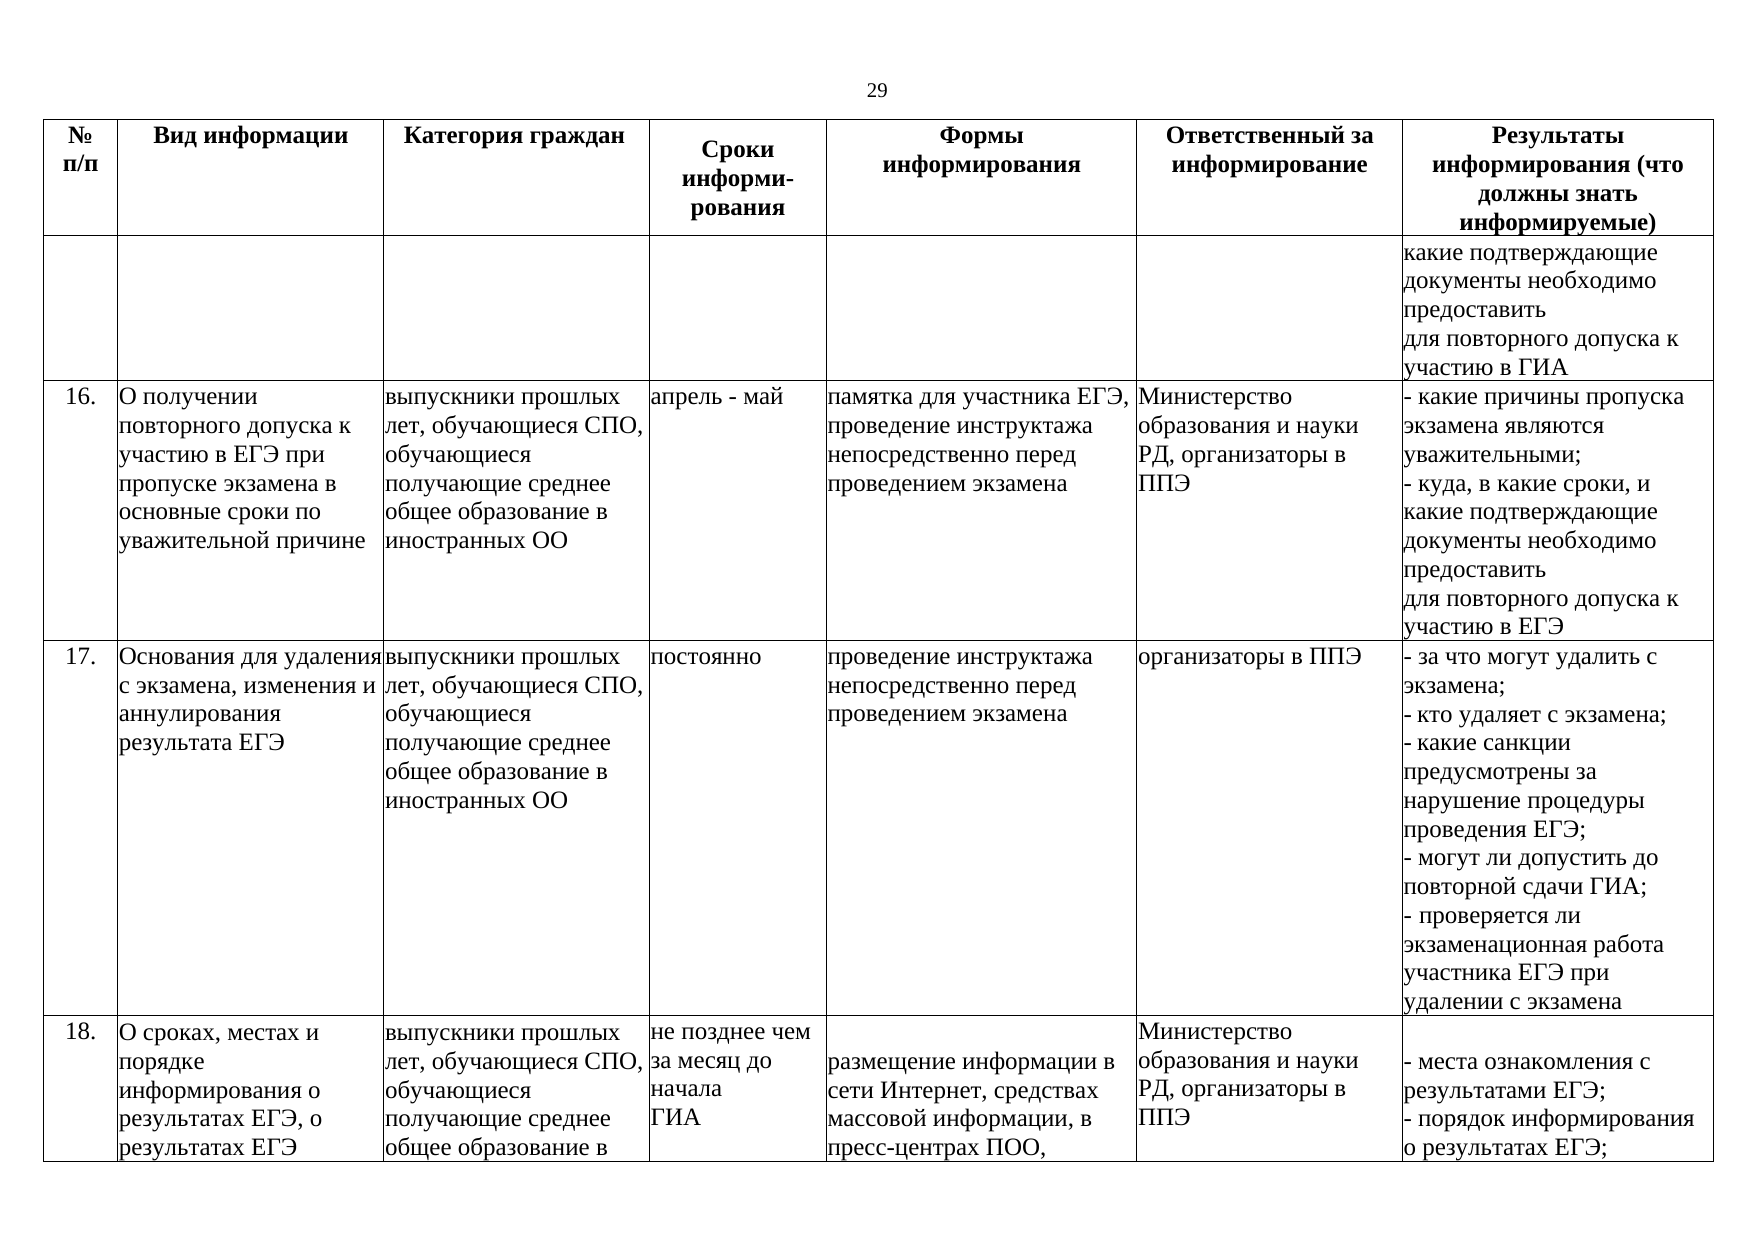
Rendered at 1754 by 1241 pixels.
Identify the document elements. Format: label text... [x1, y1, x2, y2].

table_cell какие подтверждающие документы необходимо предоставить для повторного допуска к участию в ГИА [1403, 236, 1713, 380]
table_cell апрель - май [650, 381, 826, 640]
table_cell 17. [44, 641, 117, 1015]
table_header № п/п [44, 120, 117, 235]
table_cell организаторы в ППЭ [1137, 641, 1402, 1015]
table_cell за что могут удалить с экзамена; кто удаляет с экзамена; какие санкции предусмотрены за нарушение процедуры проведения ЕГЭ; могут ли допустить до повторной сдачи ГИА; проверяется ли экзаменационная работа участника ЕГЭ при удалении с экзамена [1403, 641, 1713, 1015]
table_header Вид информации [118, 120, 383, 235]
table_cell О получении повторного допуска к участию в ЕГЭ при пропуске экзамена в основные сроки по уважительной причине [118, 381, 383, 640]
table_header Сроки информирования [650, 120, 826, 235]
table_cell [44, 236, 117, 380]
table_cell размещение информации в сети Интернет, средствах массовой информации, в пресс-центрах ПОО, [827, 1016, 1136, 1161]
table_header Формы информирования [827, 120, 1136, 235]
table_cell выпускники прошлых лет, обучающиеся СПО, обучающиеся получающие среднее общее образование в иностранных ОО [384, 641, 649, 1015]
table_cell - места ознакомления с результатами ЕГЭ; - порядок информирования о результатах ЕГЭ; [1403, 1016, 1713, 1161]
table_header Ответственный за информирование [1137, 120, 1402, 235]
table_cell выпускники прошлых лет, обучающиеся СПО, обучающиеся получающие среднее общее образование в [384, 1016, 649, 1161]
table_cell памятка для участника ЕГЭ, проведение инструктажа непосредственно перед проведением экзамена [827, 381, 1136, 640]
table_cell Основания для удаления с экзамена, изменения и аннулирования результата ЕГЭ [118, 641, 383, 1015]
table_cell проведение инструктажа непосредственно перед проведением экзамена [827, 641, 1136, 1015]
table_cell Министерство образования и науки РД, организаторы в ППЭ [1137, 381, 1402, 640]
table_cell [827, 236, 1136, 380]
table_cell 18. [44, 1016, 117, 1161]
table_cell выпускники прошлых лет, обучающиеся СПО, обучающиеся получающие среднее общее образование в иностранных ОО [384, 381, 649, 640]
table_cell [118, 236, 383, 380]
table_cell О сроках, местах и порядке информирования о результатах ЕГЭ, о результатах ЕГЭ [118, 1016, 383, 1161]
table_cell не позднее чем за месяц до начала ГИА [650, 1016, 826, 1161]
table_header Категория граждан [384, 120, 649, 235]
table_cell постоянно [650, 641, 826, 1015]
table_cell 16. [44, 381, 117, 640]
table_cell [650, 236, 826, 380]
table_cell Министерство образования и науки РД, организаторы в ППЭ [1137, 1016, 1402, 1161]
table_cell [384, 236, 649, 380]
table_cell какие причины пропуска экзамена являются уважительными; куда, в какие сроки, и какие подтверждающие документы необходимо предоставить для повторного допуска к участию в ЕГЭ [1403, 381, 1713, 640]
table_header Результаты информирования (что должны знать информируемые) [1403, 120, 1713, 235]
table_cell [1137, 236, 1402, 380]
